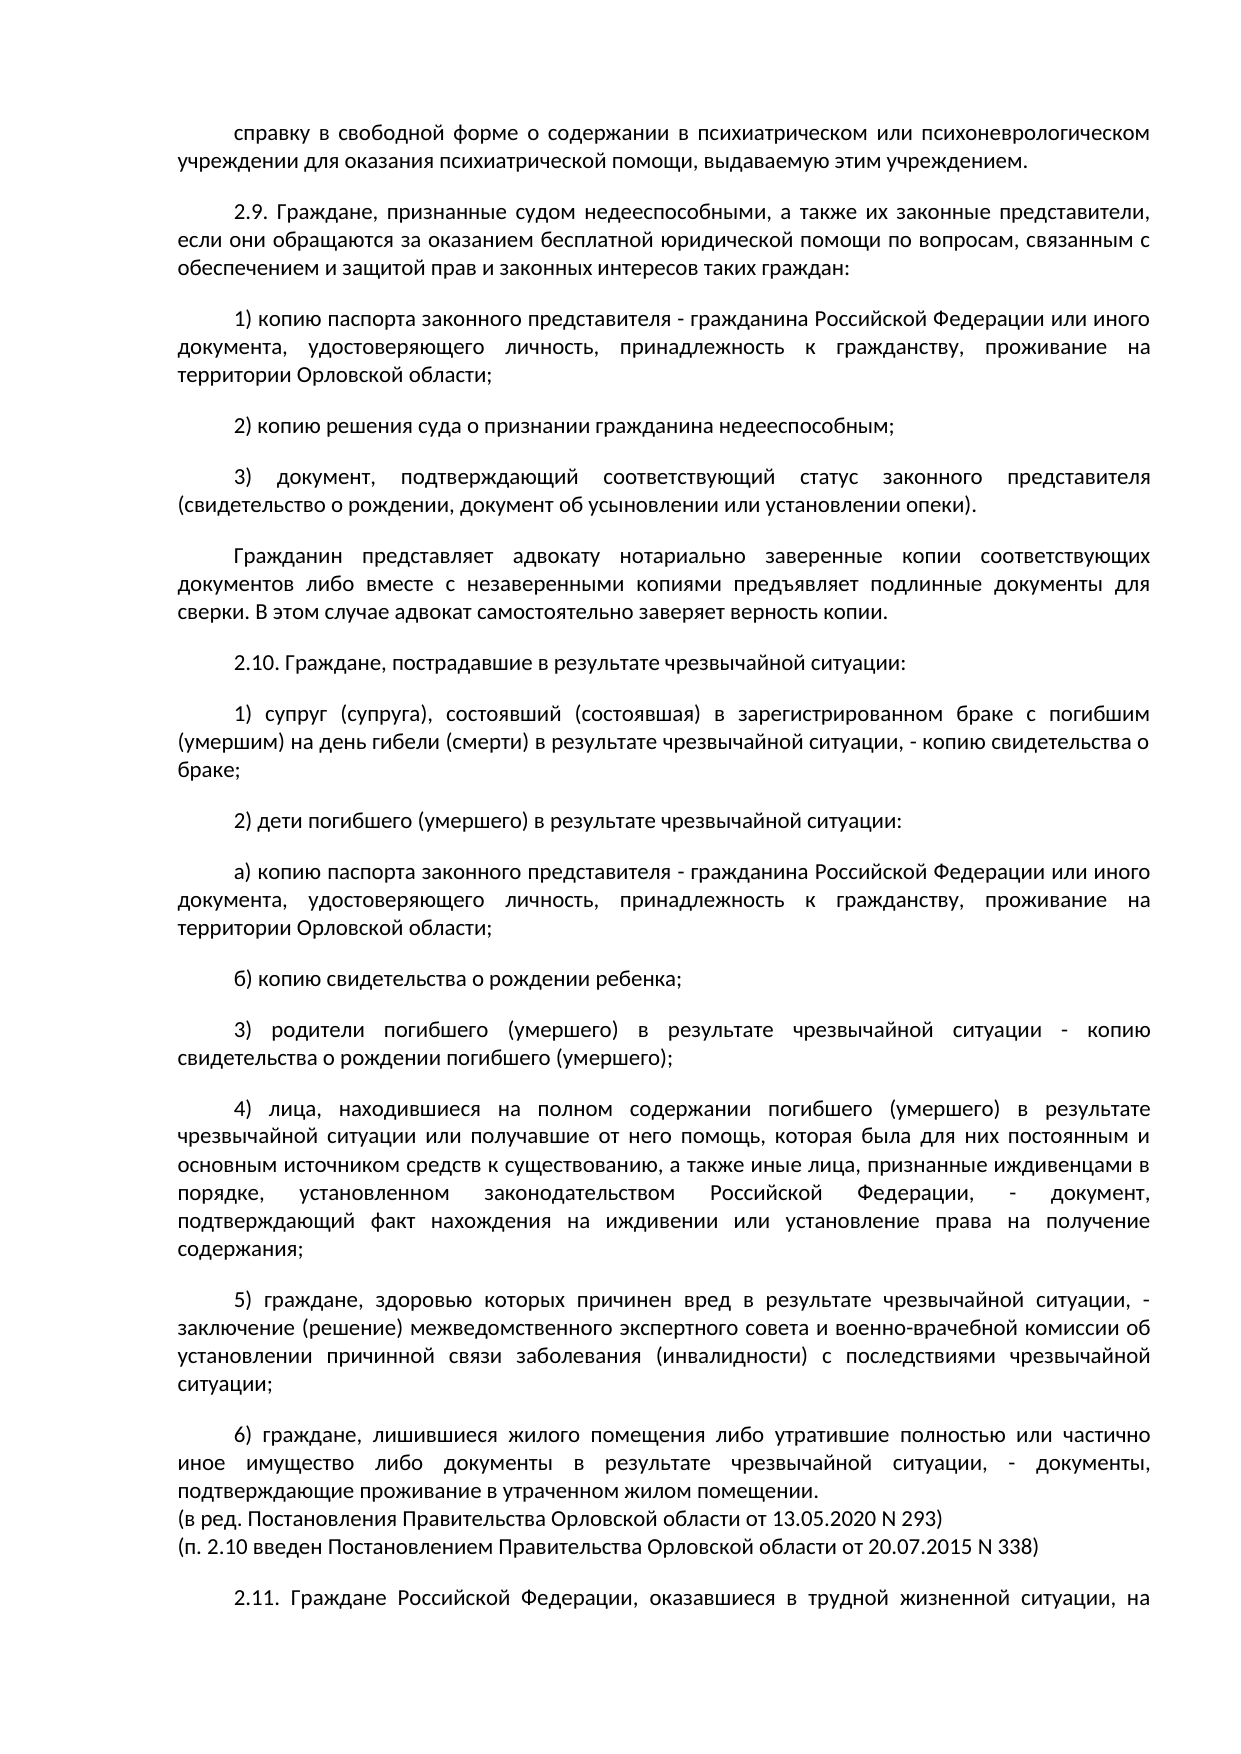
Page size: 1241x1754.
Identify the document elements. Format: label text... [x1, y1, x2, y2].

text 3) родители погибшего (умершего) в результате чрезвычайной ситуации - копию свидетельства о рождении погибшего (умершего); [177, 1015, 1152, 1071]
text 2.9. Граждане, признанные судом недееспособными, а также их законные представители, если они обращаются за оказанием бесплатной юридической помощи по вопросам, связанным с обеспечением и защитой прав и законных интересов таких граждан: [177, 197, 1152, 281]
text 4) лица, находившиеся на полном содержании погибшего (умершего) в результате чрезвычайной ситуации или получавшие от него помощь, которая была для них постоянным и основным источником средств к существованию, а также иные лица, признанные иждивенцами в порядке, установленном законодательством Российской Федерации, - документ, подтверждающий факт нахождения на иждивении или установление права на получение содержания; [177, 1094, 1152, 1262]
text Гражданин представляет адвокату нотариально заверенные копии соответствующих документов либо вместе с незаверенными копиями предъявляет подлинные документы для сверки. В этом случае адвокат самостоятельно заверяет верность копии. [177, 541, 1152, 625]
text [177, 1583, 1152, 1611]
text 5) граждане, здоровью которых причинен вред в результате чрезвычайной ситуации, - заключение (решение) межведомственного экспертного совета и военно-врачебной комиссии об установлении причинной связи заболевания (инвалидности) с последствиями чрезвычайной ситуации; [177, 1285, 1152, 1397]
text справку в свободной форме о содержании в психиатрическом или психоневрологическом учреждении для оказания психиатрической помощи, выдаваемую этим учреждением. [177, 118, 1152, 174]
text (п. 2.10 введен Постановлением Правительства Орловской области от 20.07.2015 N 338) [177, 1532, 1152, 1560]
text 2) дети погибшего (умершего) в результате чрезвычайной ситуации: [177, 806, 1152, 834]
text 6) граждане, лишившиеся жилого помещения либо утратившие полностью или частично иное имущество либо документы в результате чрезвычайной ситуации, - документы, подтверждающие проживание в утраченном жилом помещении. [177, 1420, 1152, 1504]
text 1) супруг (супруга), состоявший (состоявшая) в зарегистрированном браке с погибшим (умершим) на день гибели (смерти) в результате чрезвычайной ситуации, - копию свидетельства о браке; [177, 699, 1152, 783]
text 2) копию решения суда о признании гражданина недееспособным; [177, 411, 1152, 439]
text (в ред. Постановления Правительства Орловской области от 13.05.2020 N 293) [177, 1504, 1152, 1532]
text а) копию паспорта законного представителя - гражданина Российской Федерации или иного документа, удостоверяющего личность, принадлежность к гражданству, проживание на территории Орловской области; [177, 857, 1152, 941]
text б) копию свидетельства о рождении ребенка; [177, 964, 1152, 992]
text 2.10. Граждане, пострадавшие в результате чрезвычайной ситуации: [177, 648, 1152, 676]
text 3) документ, подтверждающий соответствующий статус законного представителя (свидетельство о рождении, документ об усыновлении или установлении опеки). [177, 462, 1152, 518]
